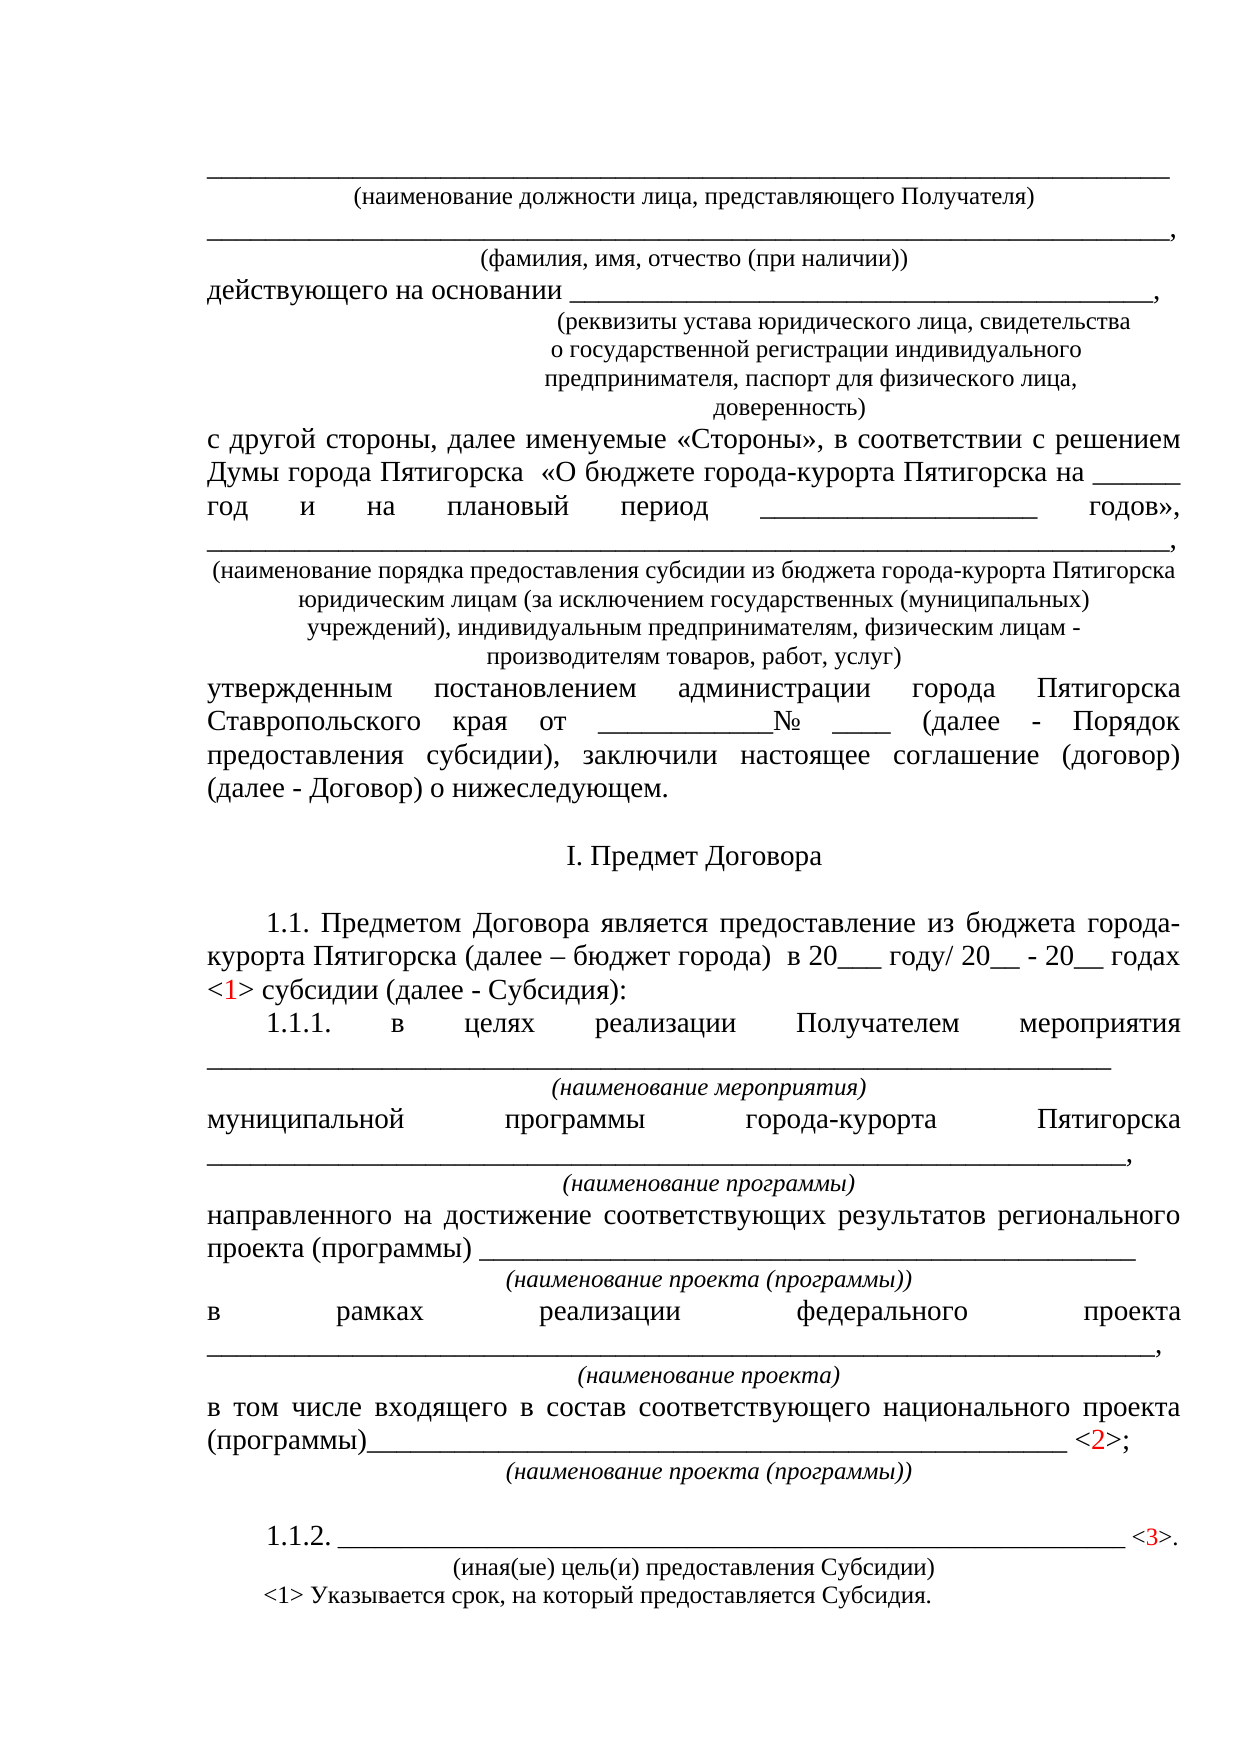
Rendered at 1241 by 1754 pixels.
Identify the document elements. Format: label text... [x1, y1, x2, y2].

text (наименование должности лица, представляющего Получателя) [207, 181, 1181, 210]
text I. Предмет Договора [207, 838, 1181, 871]
text (наименование проекта) [207, 1360, 1181, 1389]
text предпринимателя, паспорт для физического лица, [207, 363, 1181, 392]
text (наименование мероприятия) [207, 1072, 1181, 1101]
text в том числе входящего в состав соответствующего национального проекта (программы)________________________________________________ <2>; [207, 1389, 1181, 1456]
text действующего на основании ________________________________________, [207, 272, 1181, 306]
text (наименование программы) [207, 1168, 1181, 1197]
text доверенность) [207, 392, 1181, 421]
text производителям товаров, работ, услуг) [207, 641, 1181, 670]
text в рамках реализации федерального проекта _________________________________________________________________, [207, 1293, 1181, 1360]
text с другой стороны, далее именуемые «Стороны», в соответствии с решением Думы города Пятигорска «О бюджете города-курорта Пятигорска на ______ год и на плановый период ___________________ годов», __________________________________________________________________, [207, 421, 1181, 555]
text (иная(ые) цель(и) предоставления Субсидии) [207, 1552, 1181, 1580]
text о государственной регистрации индивидуального [207, 334, 1181, 363]
text (наименование порядка предоставления субсидии из бюджета города-курорта Пятигорска [207, 555, 1181, 584]
text 1.1. Предметом Договора является предоставление из бюджета города-курорта Пятигорска (далее – бюджет города) в 20___ году/ 20__ - 20__ годах <1> субсидии (далее - Субсидия): [207, 905, 1181, 1005]
text юридическим лицам (за исключением государственных (муниципальных) [207, 584, 1181, 612]
text утвержденным постановлением администрации города Пятигорска Ставропольского края от ____________№ ____ (далее - Порядок предоставления субсидии), заключили настоящее соглашение (договор) (далее - Договор) о нижеследующем. [207, 670, 1181, 804]
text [207, 148, 1181, 181]
text муниципальной программы города-курорта Пятигорска _______________________________________________________________, [207, 1101, 1181, 1168]
text (наименование проекта (программы)) [207, 1264, 1181, 1293]
text <1> Указывается срок, на который предоставляется Субсидия. [207, 1580, 1181, 1609]
text учреждений), индивидуальным предпринимателям, физическим лицам - [207, 612, 1181, 641]
text __________________________________________________________________, [207, 210, 1181, 243]
text 1.1.1. в целях реализации Получателем мероприятия ______________________________________________________________ [207, 1005, 1181, 1072]
text (наименование проекта (программы)) [207, 1456, 1181, 1484]
text 1.1.2. _______________________________________________________________ <3>. [207, 1518, 1181, 1552]
text (фамилия, имя, отчество (при наличии)) [207, 243, 1181, 272]
text (реквизиты устава юридического лица, свидетельства [207, 306, 1181, 334]
text направленного на достижение соответствующих результатов регионального проекта (программы) _____________________________________________ [207, 1197, 1181, 1264]
